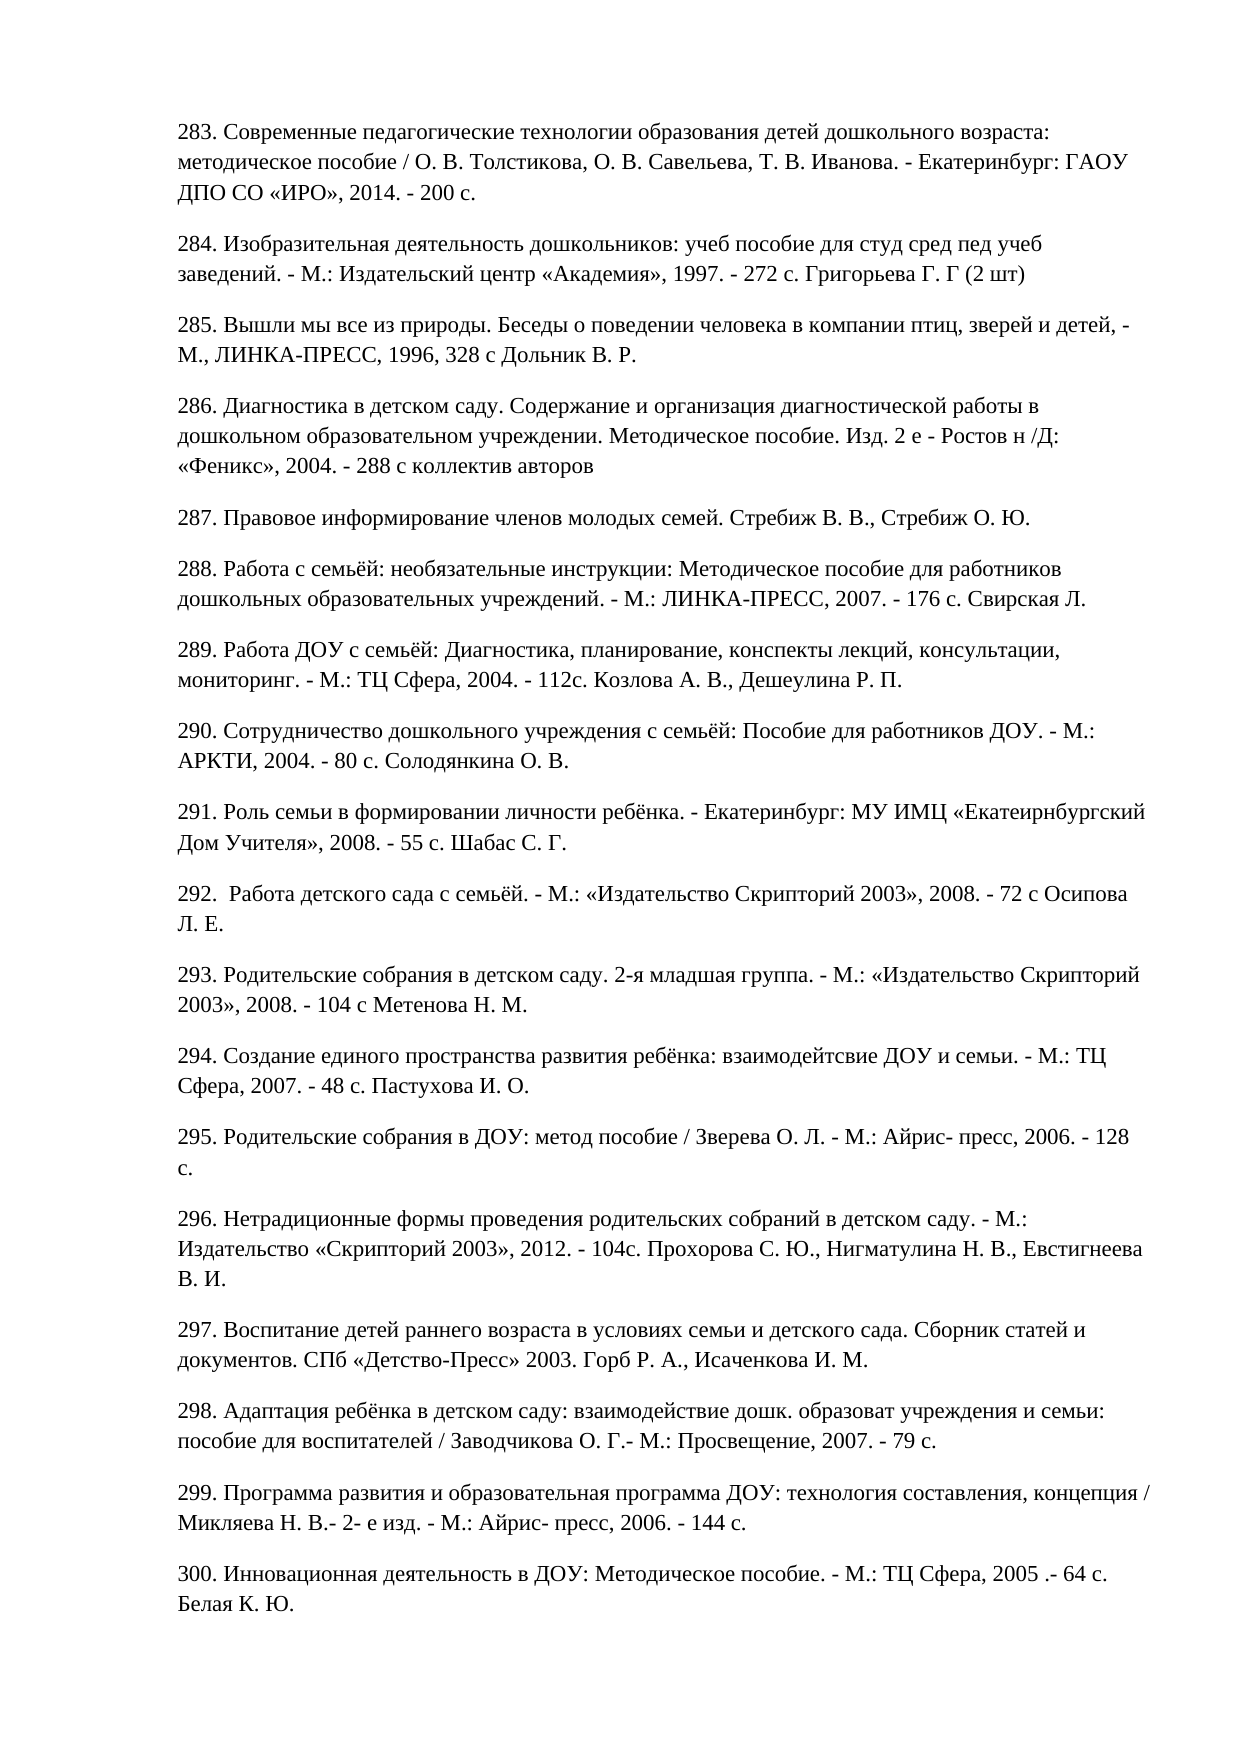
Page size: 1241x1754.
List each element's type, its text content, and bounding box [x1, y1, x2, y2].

text 291. Роль семьи в формировании личности ребёнка. - Екатеринбург: МУ ИМЦ «Екатеирнбургский Дом Учителя», 2008. - 55 с. Шабас С. Г. [177, 798, 1152, 855]
text 285. Вышли мы все из природы. Беседы о поведении человека в компании птиц, зверей и детей, - М., ЛИНКА-ПРЕСС, 1996, 328 с Дольник В. Р. [177, 311, 1152, 367]
text 284. Изобразительная деятельность дошкольников: учеб пособие для студ сред пед учеб заведений. - М.: Издательский центр «Академия», 1997. - 272 с. Григорьева Г. Г (2 шт) [177, 229, 1152, 286]
text 296. Нетрадиционные формы проведения родительских собраний в детском саду. - М.: Издательство «Скрипторий 2003», 2012. - 104с. Прохорова С. Ю., Нигматулина Н. В., Евстигнеева В. И. [177, 1204, 1152, 1291]
text 288. Работа с семьёй: необязательные инструкции: Методическое пособие для работников дошкольных образовательных учреждений. - М.: ЛИНКА-ПРЕСС, 2007. - 176 с. Свирская Л. [177, 554, 1152, 611]
text 287. Правовое информирование членов молодых семей. Стребиж В. В., Стребиж О. Ю. [177, 503, 1152, 530]
text 293. Родительские собрания в детском саду. 2-я младшая группа. - М.: «Издательство Скрипторий 2003», 2008. - 104 с Метенова Н. М. [177, 961, 1152, 1017]
text 283. Современные педагогические технологии образования детей дошкольного возраста: методическое пособие / О. В. Толстикова, О. В. Савельева, Т. В. Иванова. - Екатеринбург: ГАОУ ДПО СО «ИРО», 2014. - 200 с. [177, 118, 1152, 205]
text 295. Родительские собрания в ДОУ: метод пособие / Зверева О. Л. - М.: Айрис- пресс, 2006. - 128 с. [177, 1123, 1152, 1180]
text 299. Программа развития и образовательная программа ДОУ: технология составления, концепция / Микляева Н. В.- 2- е изд. - М.: Айрис- пресс, 2006. - 144 с. [177, 1478, 1152, 1535]
text 286. Диагностика в детском саду. Содержание и организация диагностической работы в дошкольном образовательном учреждении. Методическое пособие. Изд. 2 е - Ростов н /Д: «Феникс», 2004. - 288 с коллектив авторов [177, 392, 1152, 479]
text 294. Создание единого пространства развития ребёнка: взаимодейтсвие ДОУ и семьи. - М.: ТЦ Сфера, 2007. - 48 с. Пастухова И. О. [177, 1042, 1152, 1099]
text 289. Работа ДОУ с семьёй: Диагностика, планирование, конспекты лекций, консультации, мониторинг. - М.: ТЦ Сфера, 2004. - 112с. Козлова А. В., Дешеулина Р. П. [177, 636, 1152, 692]
text 292. Работа детского сада с семьёй. - М.: «Издательство Скрипторий 2003», 2008. - 72 с Осипова Л. Е. [177, 879, 1152, 936]
text 300. Инновационная деятельность в ДОУ: Методическое пособие. - М.: ТЦ Сфера, 2005 .- 64 с. Белая К. Ю. [177, 1560, 1152, 1616]
text 290. Сотрудничество дошкольного учреждения с семьёй: Пособие для работников ДОУ. - М.: АРКТИ, 2004. - 80 с. Солодянкина О. В. [177, 717, 1152, 774]
text 297. Воспитание детей раннего возраста в условиях семьи и детского сада. Сборник статей и документов. СПб «Детство-Пресс» 2003. Горб Р. А., Исаченкова И. М. [177, 1316, 1152, 1373]
text 298. Адаптация ребёнка в детском саду: взаимодействие дошк. образоват учреждения и семьи: пособие для воспитателей / Заводчикова О. Г.- М.: Просвещение, 2007. - 79 с. [177, 1397, 1152, 1454]
